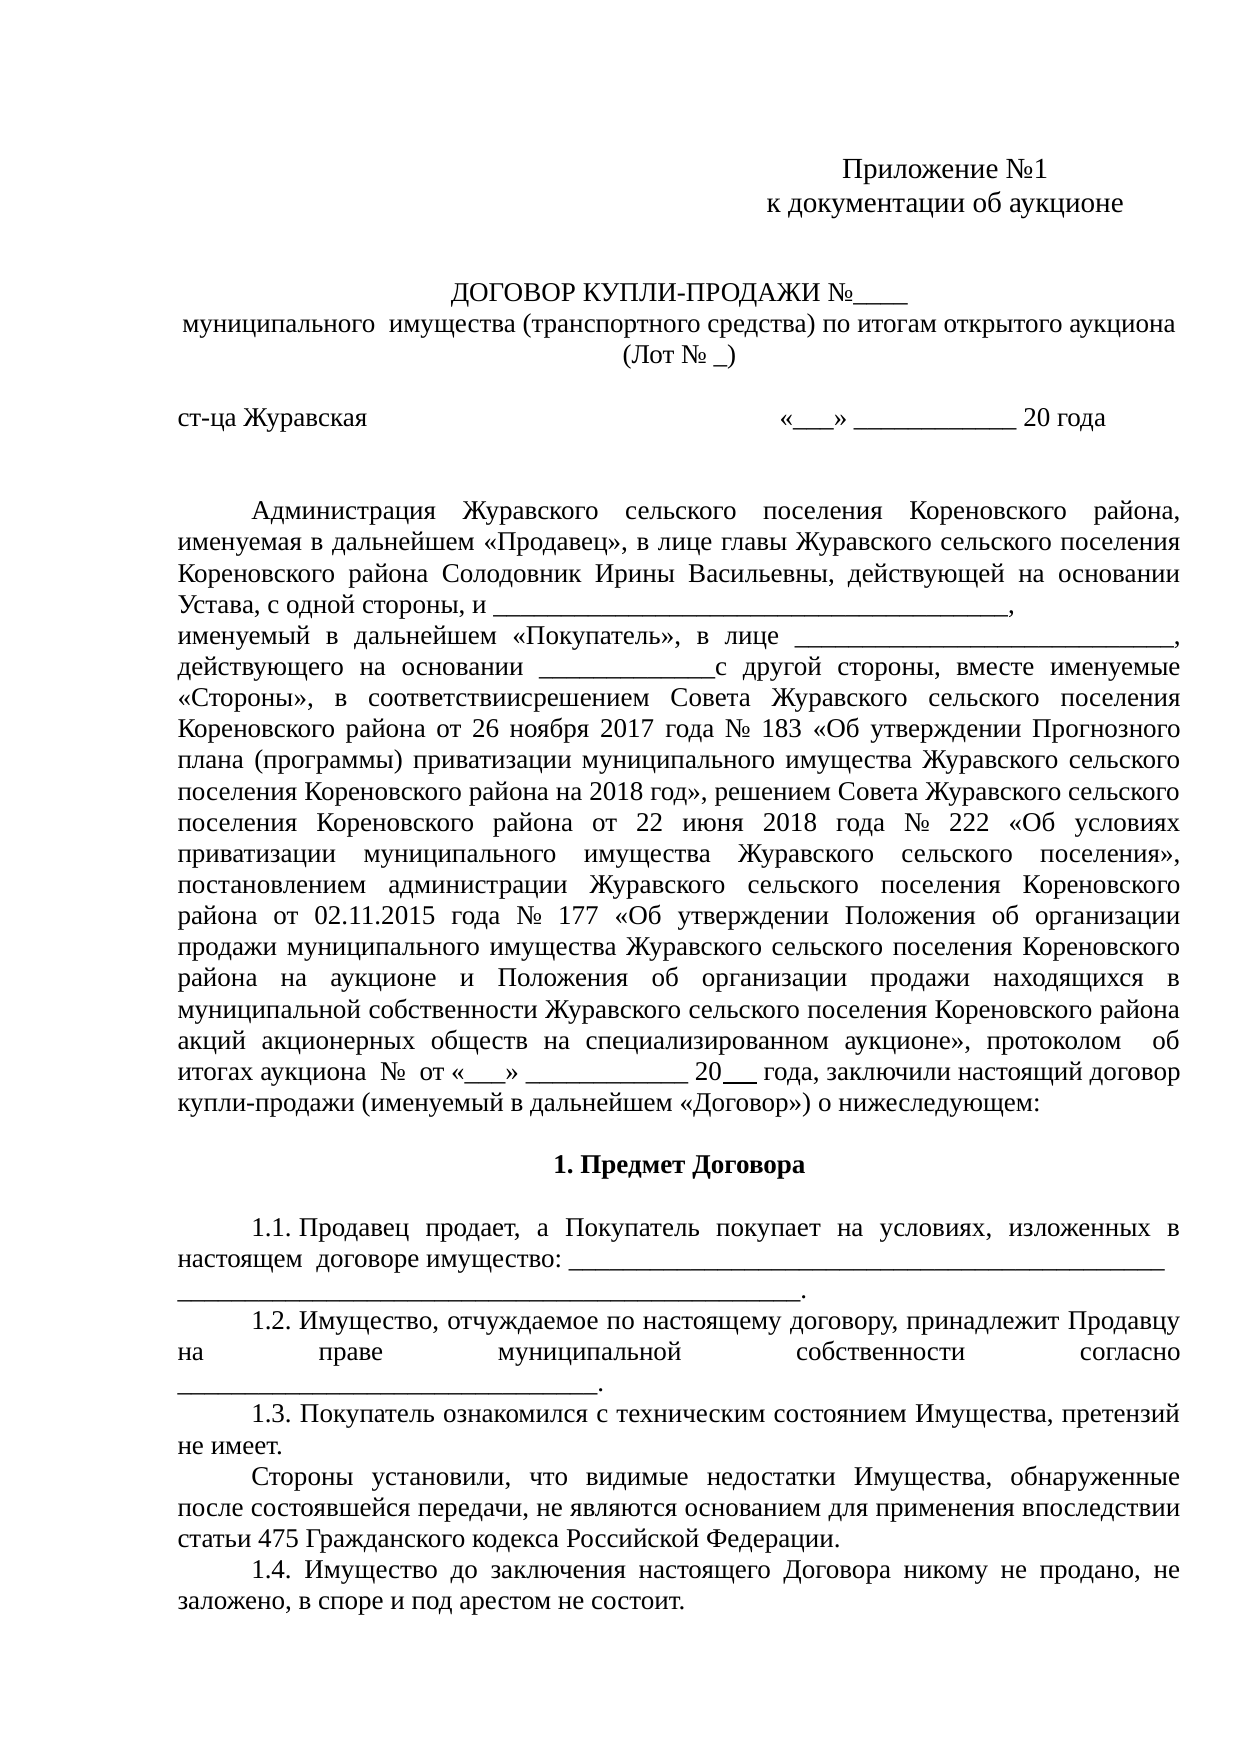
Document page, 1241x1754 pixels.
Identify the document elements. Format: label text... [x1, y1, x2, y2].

text 1.2. Имущество, отчуждаемое по настоящему договору, принадлежит Продавцу на праве муниципальной собственности согласно _______________________________. [177, 1304, 1181, 1398]
text (Лот № _) [177, 339, 1181, 370]
text 1.3. Покупатель ознакомился с техническим состоянием Имущества, претензий не имеет. [177, 1398, 1181, 1460]
text Администрация Журавского сельского поселения Кореновского района, именуемая в дальнейшем «Продавец», в лице главы Журавского сельского поселения Кореновского района Солодовник Ирины Васильевны, действующей на основании Устава, с одной стороны, и ______________________________________, [177, 494, 1181, 619]
text ______________________________________________. [177, 1273, 1181, 1304]
text муниципального имущества (транспортного средства) по итогам открытого аукциона [177, 307, 1181, 339]
text именуемый в дальнейшем «Покупатель», в лице ____________________________, действующего на основании _____________с другой стороны, вместе именуемые «Стороны», в соответствиисрешением Совета Журавского сельского поселения Кореновского района от 26 ноября 2017 года № 183 «Об утверждении Прогнозного плана (программы) приватизации муниципального имущества Журавского сельского поселения Кореновского района на 2018 год», решением Совета Журавского сельского поселения Кореновского района от 22 июня 2018 года № 222 «Об условиях приватизации муниципального имущества Журавского сельского поселения», постановлением администрации Журавского сельского поселения Кореновского района от 02.11.2015 года № 177 «Об утверждении Положения об организации продажи муниципального имущества Журавского сельского поселения Кореновского района на аукционе и Положения об организации продажи находящихся в муниципальной собственности Журавского сельского поселения Кореновского района акций акционерных обществ на специализированном аукционе», протоколом об итогах аукциона № от «___» ____________ 20 _ года, заключили настоящий договор купли-продажи (именуемый в дальнейшем «Договор») о нижеследующем: [177, 619, 1181, 1117]
text 1. Предмет Договора [177, 1148, 1181, 1179]
text 1.1. Продавец продает, а Покупатель покупает на условиях, изложенных в настоящем договоре имущество: ____________________________________________ [177, 1211, 1181, 1273]
text Стороны установили, что видимые недостатки Имущества, обнаруженные после состоявшейся передачи, не являются основанием для применения впоследствии статьи 475 Гражданского кодекса Российской Федерации. [177, 1460, 1181, 1553]
text 1.4. Имущество до заключения настоящего Договора никому не продано, не заложено, в споре и под арестом не состоит. [177, 1553, 1181, 1616]
text ст-ца Журавская «___» ____________ 20 года [177, 401, 1181, 432]
text ДОГОВОР КУПЛИ-ПРОДАЖИ №____ [177, 276, 1181, 307]
text Приложение №1 [709, 152, 1181, 185]
text к документации об аукционе [709, 185, 1181, 219]
